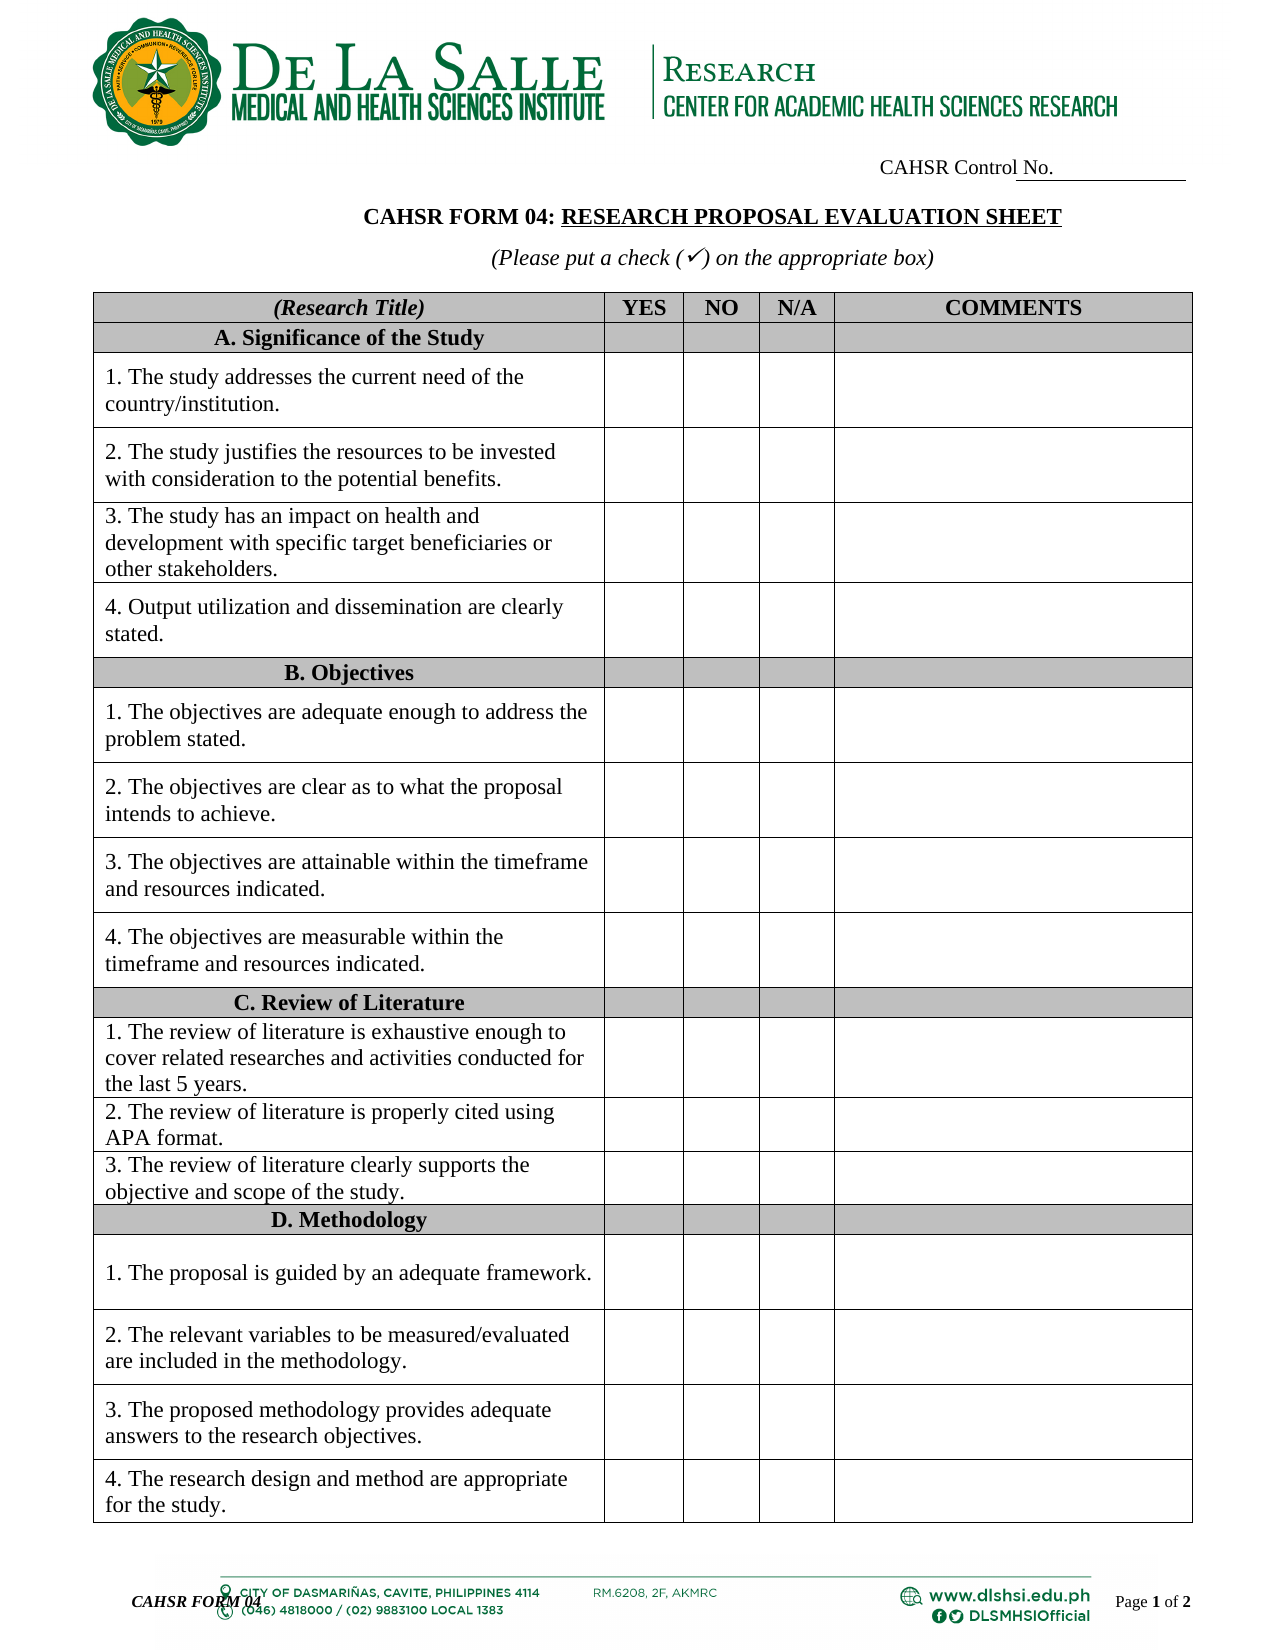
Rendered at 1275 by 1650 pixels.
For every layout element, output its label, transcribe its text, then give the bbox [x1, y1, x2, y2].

table_cell [835, 1235, 1192, 1309]
table_cell 3. The objectives are attainable within the timeframe and resources indicated. [94, 838, 604, 912]
text CAHSR Control No. [375, 155, 1275, 179]
table_cell 3. The review of literature clearly supports the objective and scope of the study. [94, 1152, 604, 1204]
table_cell [684, 688, 759, 762]
table_cell [760, 1235, 834, 1309]
picture [18, 0, 1232, 165]
table_cell [605, 1205, 683, 1234]
table_cell 1. The proposal is guided by an adequate framework. [94, 1235, 604, 1309]
table_cell [835, 1385, 1192, 1459]
table_cell [760, 323, 834, 352]
table_cell [684, 503, 759, 582]
table_cell [760, 1152, 834, 1204]
table_cell [605, 658, 683, 687]
table_cell [605, 1235, 683, 1309]
table_cell [605, 1152, 683, 1204]
table_cell [760, 1205, 834, 1234]
table_cell [760, 838, 834, 912]
table_cell [605, 988, 683, 1017]
table_cell [760, 763, 834, 837]
table_cell [684, 658, 759, 687]
table_cell [605, 688, 683, 762]
table_header YES [605, 293, 683, 322]
table_cell [684, 428, 759, 502]
table_cell 4. The research design and method are appropriate for the study. [94, 1460, 604, 1522]
table_cell [835, 838, 1192, 912]
table_cell [684, 1235, 759, 1309]
table_cell [835, 988, 1192, 1017]
table_cell [684, 988, 759, 1017]
table_cell 2. The relevant variables to be measured/evaluated are included in the methodology. [94, 1310, 604, 1384]
table_cell [605, 1460, 683, 1522]
table_cell [760, 1310, 834, 1384]
table_cell [835, 503, 1192, 582]
table_header N/A [760, 293, 834, 322]
table_cell [605, 913, 683, 987]
table_cell [760, 428, 834, 502]
table_cell 2. The objectives are clear as to what the proposal intends to achieve. [94, 763, 604, 837]
table_cell [835, 583, 1192, 657]
table_cell 1. The objectives are adequate enough to address the problem stated. [94, 688, 604, 762]
text (Please put a check () on the appropriate box) [150, 244, 1275, 270]
table_header COMMENTS [835, 293, 1192, 322]
table_cell [684, 838, 759, 912]
table_cell [835, 323, 1192, 352]
text CAHSR FORM 04: RESEARCH PROPOSAL EVALUATION SHEET [150, 203, 1275, 229]
table_cell 4. Output utilization and dissemination are clearly stated. [94, 583, 604, 657]
table_cell [684, 1385, 759, 1459]
table_cell [760, 688, 834, 762]
table_cell [605, 1018, 683, 1097]
table_header NO [684, 293, 759, 322]
table_cell [760, 1018, 834, 1097]
table_cell 4. The objectives are measurable within the timeframe and resources indicated. [94, 913, 604, 987]
table_cell [760, 988, 834, 1017]
table_cell 2. The study justifies the resources to be invested with consideration to the potential benefits. [94, 428, 604, 502]
table_cell [835, 1152, 1192, 1204]
table_cell [684, 583, 759, 657]
table_cell [605, 323, 683, 352]
table_cell 3. The proposed methodology provides adequate answers to the research objectives. [94, 1385, 604, 1459]
table_cell A. Significance of the Study [94, 323, 604, 352]
table_cell [605, 503, 683, 582]
table_cell [684, 1098, 759, 1151]
table_cell [835, 428, 1192, 502]
table_cell 2. The review of literature is properly cited using APA format. [94, 1098, 604, 1151]
table_cell [835, 1205, 1192, 1234]
table_cell [760, 503, 834, 582]
table_cell [760, 583, 834, 657]
table_cell [835, 763, 1192, 837]
table_cell 3. The study has an impact on health and development with specific target beneficiaries or other stakeholders. [94, 503, 604, 582]
table_cell [760, 658, 834, 687]
table_cell [684, 763, 759, 837]
table_cell [835, 1460, 1192, 1522]
table_cell [605, 763, 683, 837]
table_cell [760, 913, 834, 987]
table_cell [684, 1310, 759, 1384]
table_cell [835, 913, 1192, 987]
table_cell [684, 353, 759, 427]
table_cell B. Objectives [94, 658, 604, 687]
table_cell D. Methodology [94, 1205, 604, 1234]
table_cell [835, 1018, 1192, 1097]
table_cell [684, 1018, 759, 1097]
table_header (Research Title) [94, 293, 604, 322]
table_cell [760, 1460, 834, 1522]
picture [154, 1554, 1158, 1650]
table_cell [760, 353, 834, 427]
table_cell [835, 688, 1192, 762]
table_cell [605, 1310, 683, 1384]
table_cell 1. The review of literature is exhaustive enough to cover related researches and activities conducted for the last 5 years. [94, 1018, 604, 1097]
table_cell [835, 1098, 1192, 1151]
table_cell [605, 428, 683, 502]
table_cell [835, 1310, 1192, 1384]
table_cell 1. The study addresses the current need of the country/institution. [94, 353, 604, 427]
table_cell [835, 353, 1192, 427]
table_cell [760, 1098, 834, 1151]
table_cell [605, 353, 683, 427]
table_cell [684, 1460, 759, 1522]
table_cell [684, 1205, 759, 1234]
table_cell [605, 1385, 683, 1459]
table_cell [760, 1385, 834, 1459]
table_cell [605, 1098, 683, 1151]
table_cell [605, 838, 683, 912]
table_cell [684, 1152, 759, 1204]
table_cell [605, 583, 683, 657]
table_cell [684, 913, 759, 987]
table_cell [684, 323, 759, 352]
table_cell [835, 658, 1192, 687]
table_cell C. Review of Literature [94, 988, 604, 1017]
